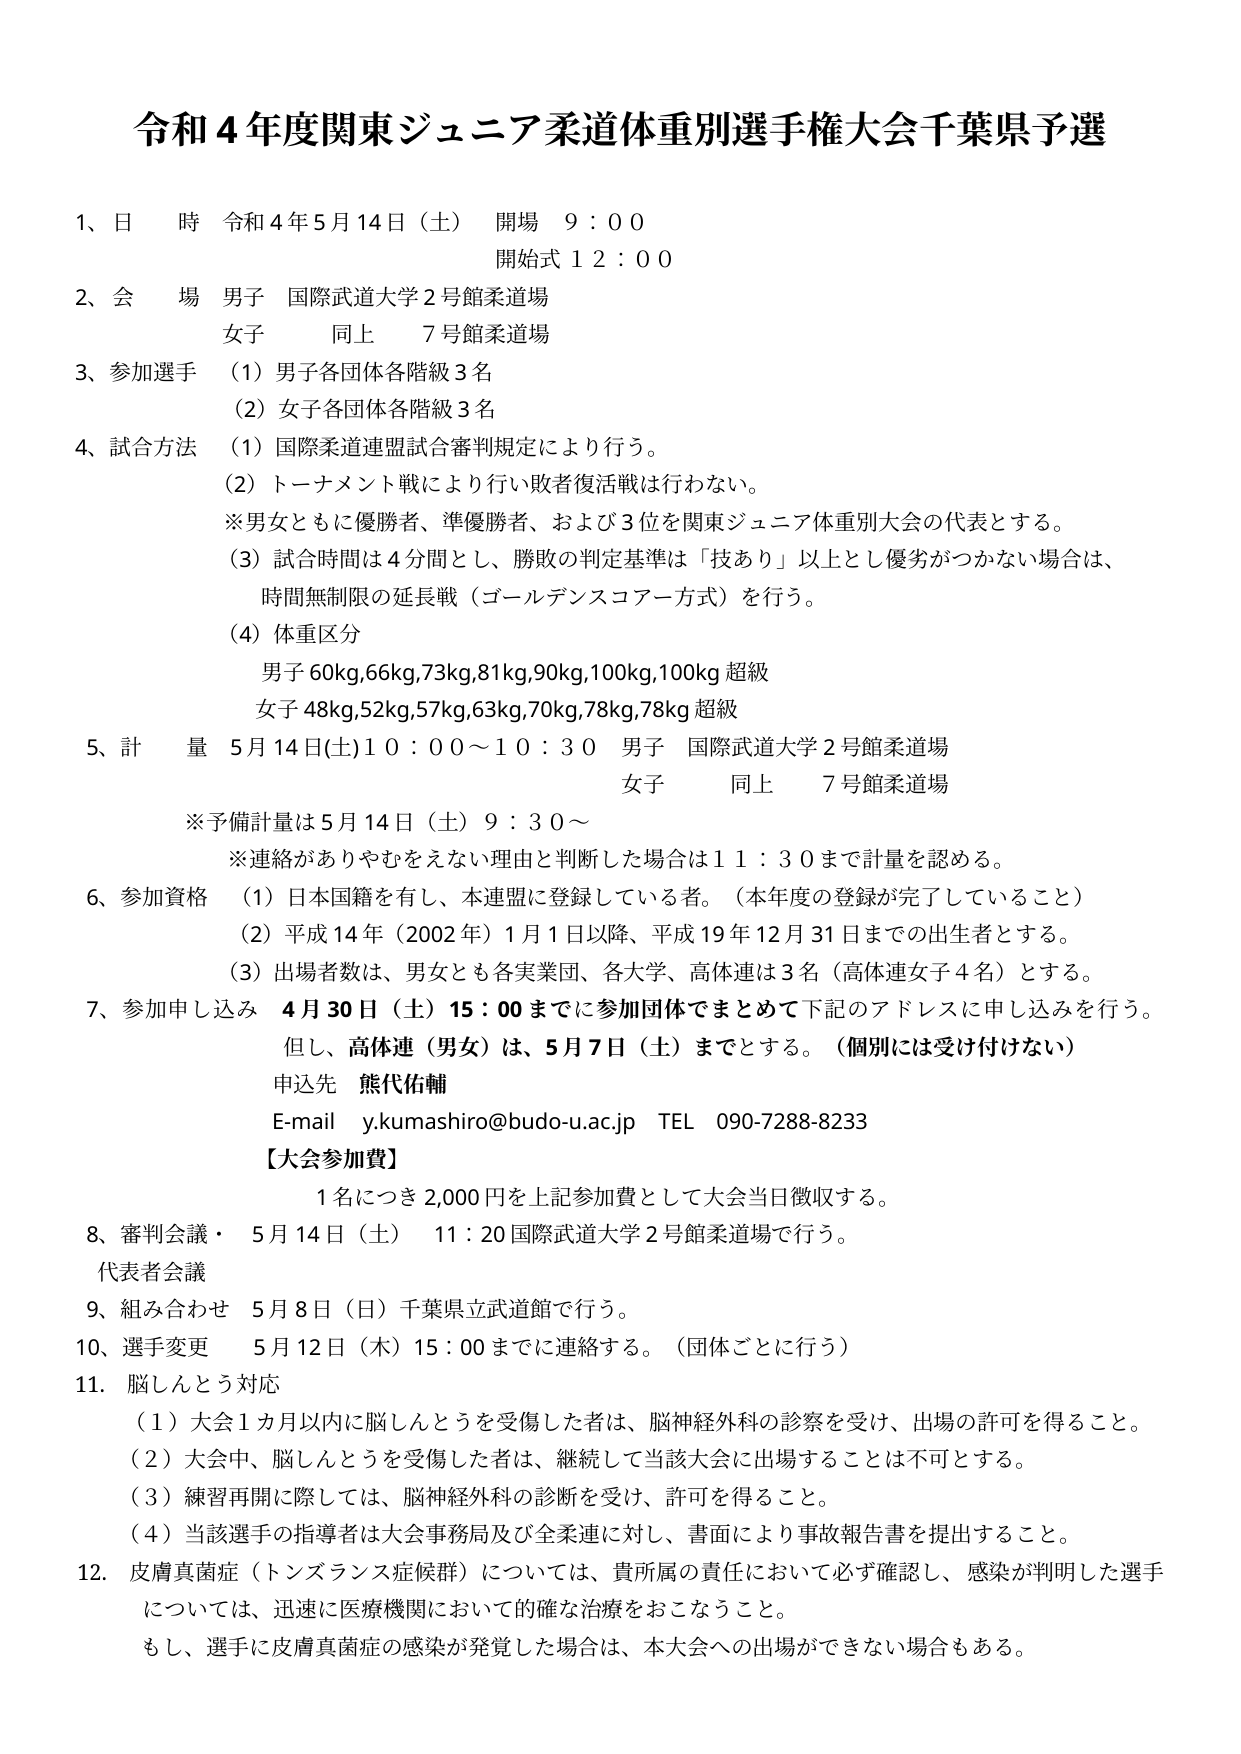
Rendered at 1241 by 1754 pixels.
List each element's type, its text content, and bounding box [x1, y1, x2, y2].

text 5、計 量 5月14日(土)１０：００～１０：３０ 男子 国際武道大学2号館柔道場 [75, 727, 1165, 764]
list ※連絡がありやむをえない理由と判断した場合は１１：３０まで計量を認める。 [112, 839, 1165, 877]
text （3）試合時間は4分間とし、勝敗の判定基準は「技あり」以上とし優劣がつかない場合は、 [217, 539, 1165, 577]
text （２）大会中、脳しんとうを受傷した者は、継続して当該大会に出場することは不可とする。 [119, 1439, 1165, 1477]
text 女子48kg,52kg,57kg,63kg,70kg,78kg,78kg超級 [75, 689, 1165, 727]
text （４）当該選手の指導者は大会事務局及び全柔連に対し、書面により事故報告書を提出すること。 [119, 1514, 1165, 1552]
list ※予備計量は5月14日（土）９：３０～ [112, 802, 1165, 839]
text （4）体重区分 [75, 614, 1165, 652]
text 7、参加申し込み 4月30日（土）15：00までに参加団体でまとめて下記のアドレスに申し込みを行う。 但し、高体連（男女）は、5月7日（土）までとする。（個別には受け付けない） [86, 989, 1165, 1064]
text 4、試合方法 （1）国際柔道連盟試合審判規定により行う。 [75, 427, 1165, 464]
text 10、選手変更 5月12日（木）15：00までに連絡する。（団体ごとに行う） [75, 1327, 1165, 1364]
text 11. 脳しんとう対応 [75, 1364, 1165, 1402]
text ※男女ともに優勝者、準優勝者、および3位を関東ジュニア体重別大会の代表とする。 [75, 502, 1165, 539]
list （2）女子各団体各階級3名 [112, 389, 1165, 427]
list （2）平成14年（2002年）1月1日以降、平成19年12月31日までの出生者とする。 [75, 914, 1165, 952]
text E-mail y.kumashiro@budo-u.ac.jp TEL 090-7288-8233 [75, 1102, 1165, 1139]
text （３）練習再開に際しては、脳神経外科の診断を受け、許可を得ること。 [119, 1477, 1165, 1514]
list 会 場 男子 国際武道大学2号館柔道場 [75, 277, 1165, 314]
text もし、選手に皮膚真菌症の感染が発覚した場合は、本大会への出場ができない場合もある。 [118, 1627, 1165, 1664]
text 9、組み合わせ 5月8日（日）千葉県立武道館で行う。 [75, 1289, 1165, 1327]
list 女子 同上 ７号館柔道場 [112, 764, 1165, 802]
text 申込先 熊代佑輔 [75, 1064, 1165, 1102]
text 12. 皮膚真菌症（トンズランス症候群）については、貴所属の責任において必ず確認し、感染が判明した選手については、迅速に医療機関において的確な治療をおこなうこと。 [77, 1552, 1165, 1627]
list 女子 同上 ７号館柔道場 [112, 314, 1165, 352]
list （3）出場者数は、男女とも各実業団、各大学、高体連は3名（高体連女子４名）とする。 [75, 952, 1165, 989]
text 3、参加選手 （1）男子各団体各階級3名 [75, 352, 1165, 389]
text 8、審判会議・ 5月14日（土） 11：20国際武道大学2号館柔道場で行う。 [75, 1214, 1165, 1252]
text 【大会参加費】 [75, 1139, 1165, 1177]
list 開始式 １２：００ [112, 239, 1165, 277]
text 令和4年度関東ジュニア柔道体重別選手権大会千葉県予選 [75, 89, 1165, 164]
list 日 時 令和4年5月14日（土） 開場 ９：００ [75, 202, 1165, 239]
text （１）大会１カ月以内に脳しんとうを受傷した者は、脳神経外科の診察を受け、出場の許可を得ること。 [75, 1402, 1165, 1439]
text 6、参加資格 （1）日本国籍を有し、本連盟に登録している者。（本年度の登録が完了していること） [86, 877, 1165, 914]
text （2）トーナメント戦により行い敗者復活戦は行わない。 [75, 464, 1165, 502]
text 時間無制限の延長戦（ゴールデンスコアー方式）を行う。 [261, 577, 1165, 614]
text 1名につき2,000円を上記参加費として大会当日徴収する。 [75, 1177, 1165, 1214]
text 代表者会議 [75, 1252, 1165, 1289]
text 男子60kg,66kg,73kg,81kg,90kg,100kg,100kg超級 [75, 652, 1165, 689]
